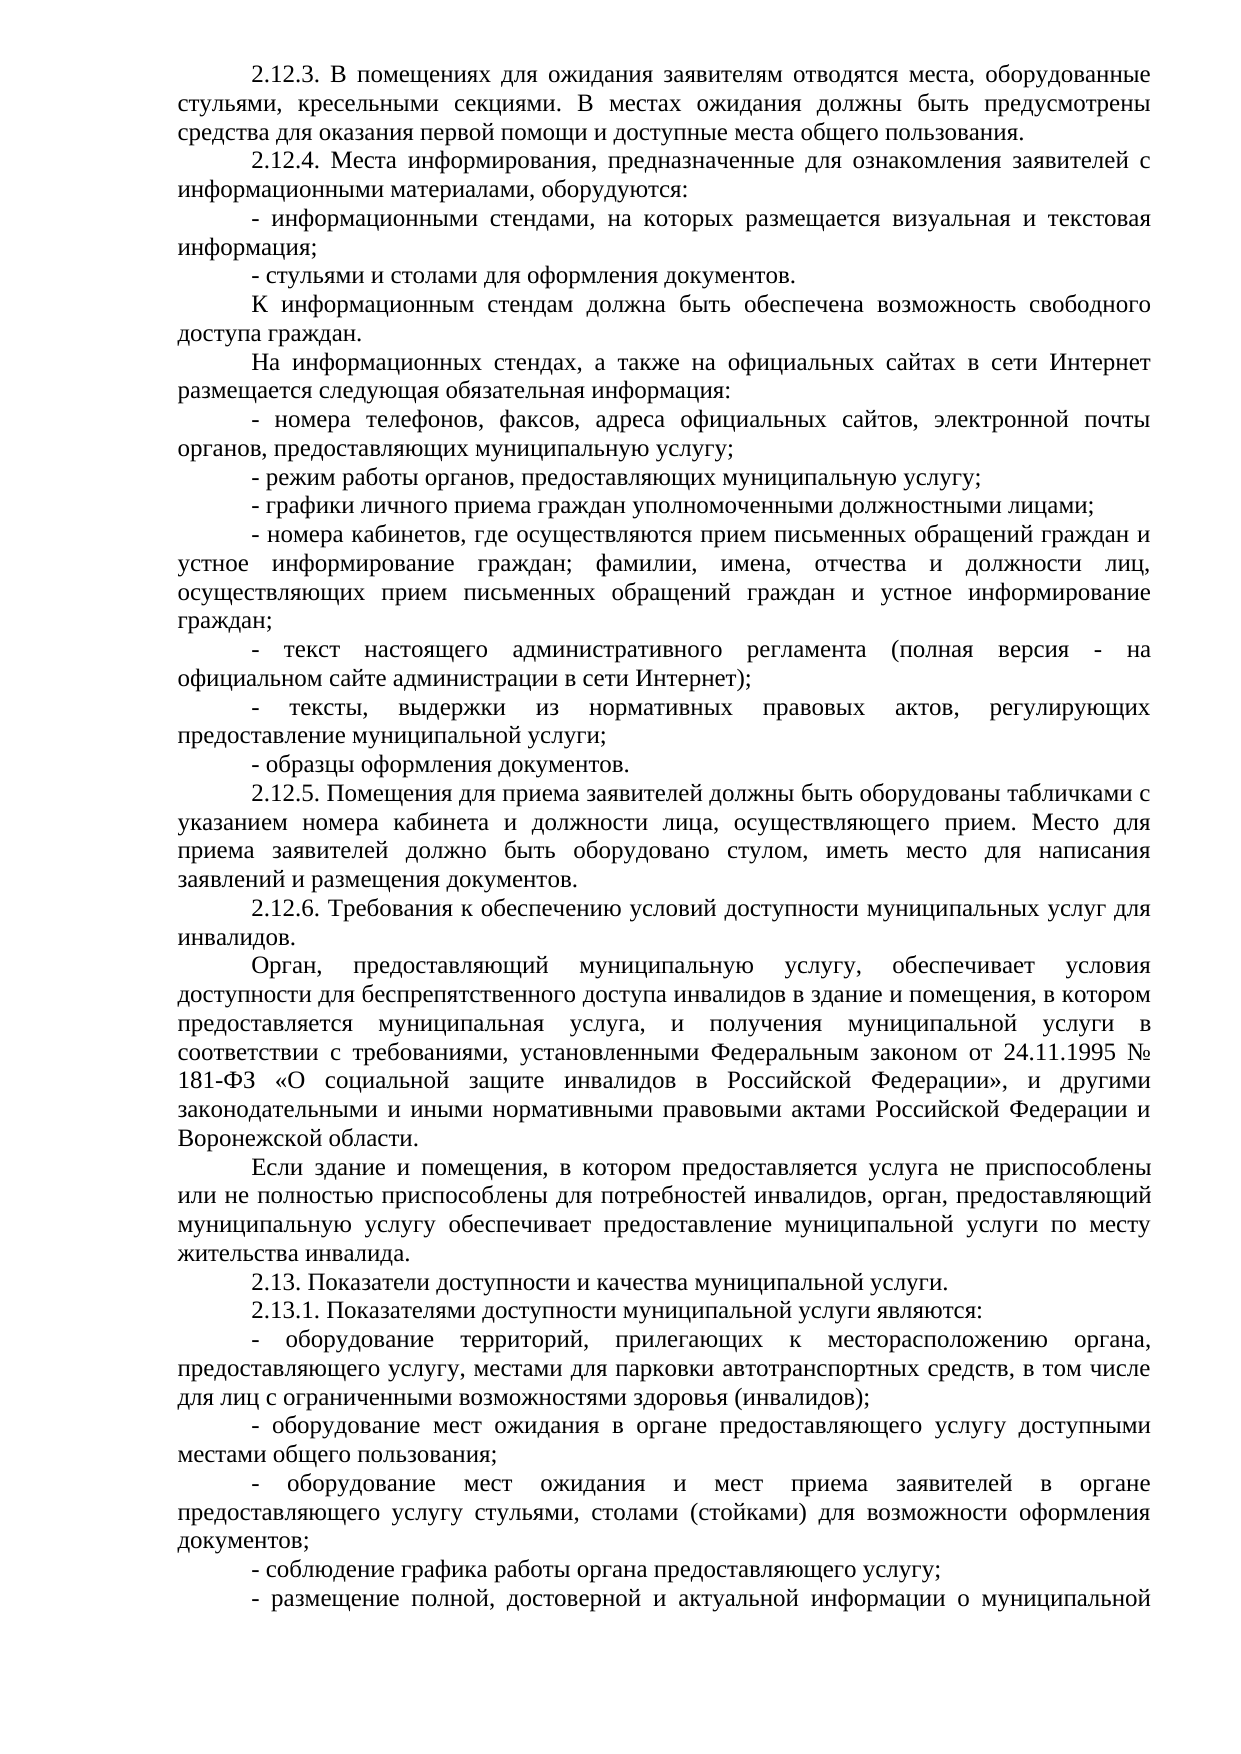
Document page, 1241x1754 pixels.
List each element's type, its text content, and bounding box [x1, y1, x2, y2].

text 2.12.3. В помещениях для ожидания заявителям отводятся места, оборудованные стульями, кресельными секциями. В местах ожидания должны быть предусмотрены средства для оказания первой помощи и доступные места общего пользования. [177, 59, 1152, 145]
text 2.12.4. Места информирования, предназначенные для ознакомления заявителей с информационными материалами, оборудуются: [177, 145, 1152, 203]
text - оборудование мест ожидания и мест приема заявителей в органе предоставляющего услугу стульями, столами (стойками) для возможности оформления документов; [177, 1468, 1152, 1554]
text - номера кабинетов, где осуществляются прием письменных обращений граждан и устное информирование граждан; фамилии, имена, отчества и должности лиц, осуществляющих прием письменных обращений граждан и устное информирование граждан; [177, 519, 1152, 634]
text - образцы оформления документов. [177, 749, 1152, 778]
text - стульями и столами для оформления документов. [177, 260, 1152, 289]
text - оборудование мест ожидания в органе предоставляющего услугу доступными местами общего пользования; [177, 1410, 1152, 1468]
text К информационным стендам должна быть обеспечена возможность свободного доступа граждан. [177, 289, 1152, 347]
text - тексты, выдержки из нормативных правовых актов, регулирующих предоставление муниципальной услуги; [177, 692, 1152, 749]
text 2.13. Показатели доступности и качества муниципальной услуги. [177, 1267, 1152, 1295]
text - графики личного приема граждан уполномоченными должностными лицами; [177, 490, 1152, 519]
text - режим работы органов, предоставляющих муниципальную услугу; [177, 462, 1152, 490]
text 2.13.1. Показателями доступности муниципальной услуги являются: [177, 1295, 1152, 1324]
text Если здание и помещения, в котором предоставляется услуга не приспособлены или не полностью приспособлены для потребностей инвалидов, орган, предоставляющий муниципальную услугу обеспечивает предоставление муниципальной услуги по месту жительства инвалида. [177, 1152, 1152, 1267]
text 2.12.5. Помещения для приема заявителей должны быть оборудованы табличками с указанием номера кабинета и должности лица, осуществляющего прием. Место для приема заявителей должно быть оборудовано стулом, иметь место для написания заявлений и размещения документов. [177, 778, 1152, 893]
text - информационными стендами, на которых размещается визуальная и текстовая информация; [177, 203, 1152, 260]
text - оборудование территорий, прилегающих к месторасположению органа, предоставляющего услугу, местами для парковки автотранспортных средств, в том числе для лиц с ограниченными возможностями здоровья (инвалидов); [177, 1324, 1152, 1410]
text На информационных стендах, а также на официальных сайтах в сети Интернет размещается следующая обязательная информация: [177, 347, 1152, 404]
text Орган, предоставляющий муниципальную услугу, обеспечивает условия доступности для беспрепятственного доступа инвалидов в здание и помещения, в котором предоставляется муниципальная услуга, и получения муниципальной услуги в соответствии с требованиями, установленными Федеральным законом от 24.11.1995 № 181-ФЗ «О социальной защите инвалидов в Российской Федерации», и другими законодательными и иными нормативными правовыми актами Российской Федерации и Воронежской области. [177, 950, 1152, 1152]
text - номера телефонов, факсов, адреса официальных сайтов, электронной почты органов, предоставляющих муниципальную услугу; [177, 404, 1152, 462]
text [177, 1583, 1152, 1612]
text 2.12.6. Требования к обеспечению условий доступности муниципальных услуг для инвалидов. [177, 893, 1152, 950]
text - соблюдение графика работы органа предоставляющего услугу; [177, 1554, 1152, 1583]
text - текст настоящего административного регламента (полная версия - на официальном сайте администрации в сети Интернет); [177, 634, 1152, 692]
